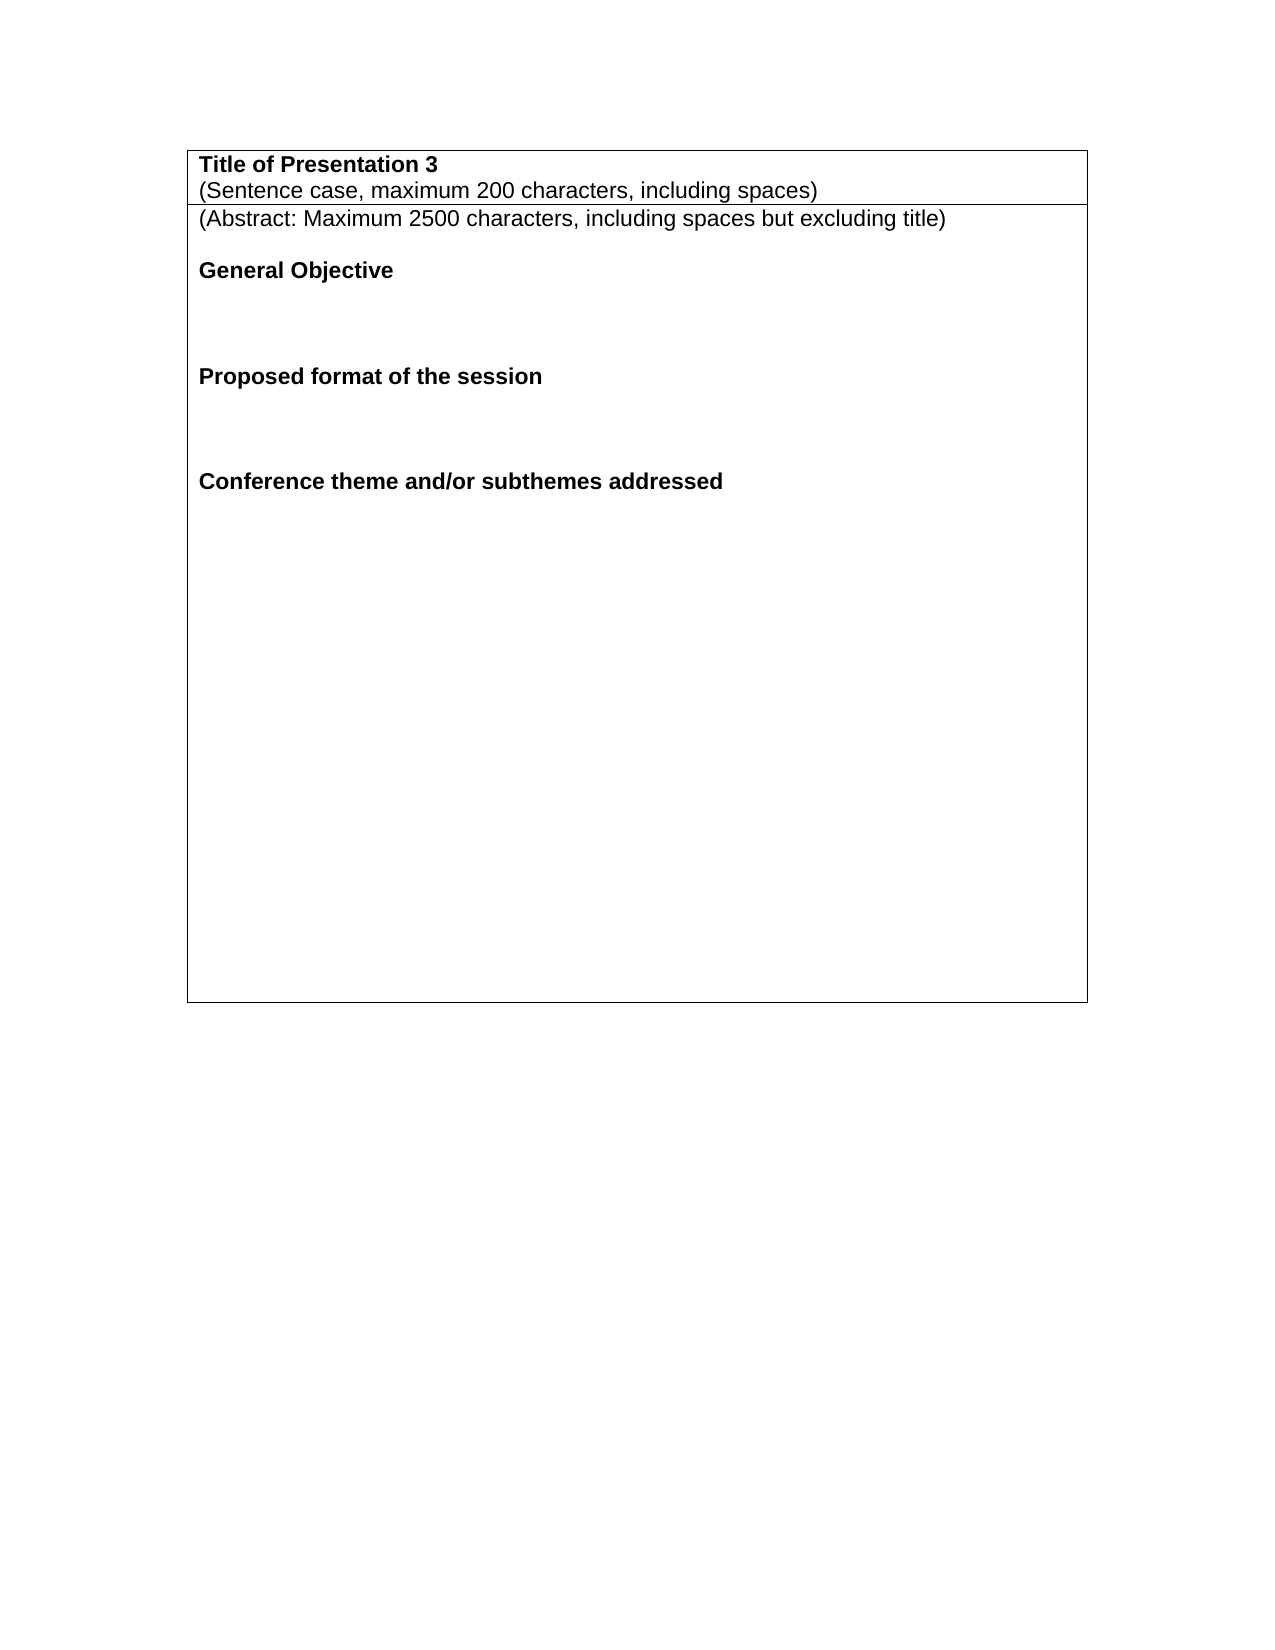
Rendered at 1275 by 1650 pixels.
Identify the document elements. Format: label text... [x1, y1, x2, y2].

table_cell (Abstract: Maximum 2500 characters, including spaces but excluding title) General Objective Proposed format of the session Conference theme and/or subthemes addressed [188, 205, 1087, 1002]
table_header Title of Presentation 3 (Sentence case, maximum 200 characters, including spaces) [188, 151, 1087, 204]
